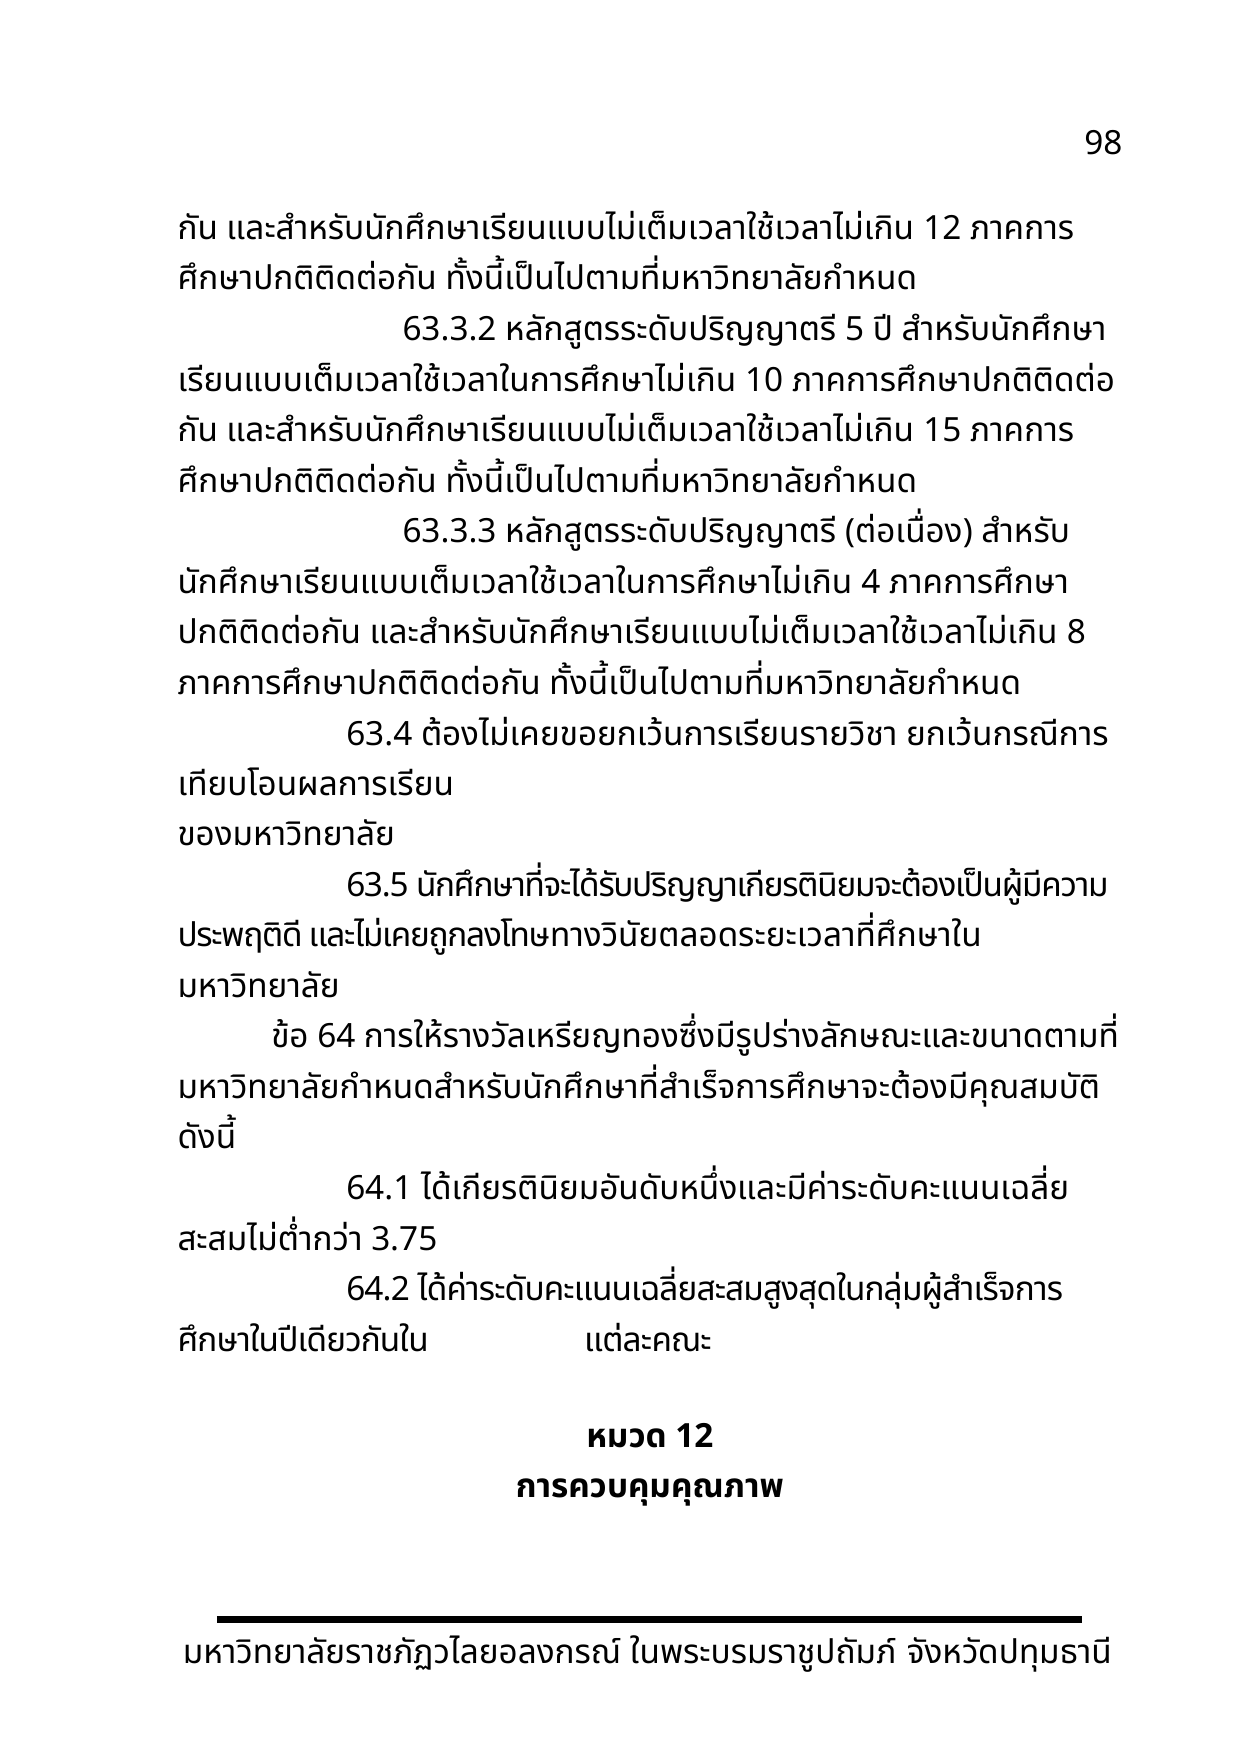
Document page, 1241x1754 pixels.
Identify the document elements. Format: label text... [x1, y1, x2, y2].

text 64.1 ได้เกียรตินิยมอันดับหนึ่งและมีค่าระดับคะแนนเฉลี่ยสะสมไม่ต่ำกว่า 3.75 [177, 1164, 1122, 1265]
text การควบคุมคุณภาพ [177, 1462, 1122, 1512]
text 63.4 ต้องไม่เคยขอยกเว้นการเรียนรายวิชา ยกเว้นกรณีการเทียบโอนผลการเรียน ของมหาวิทยาลัย [177, 709, 1122, 861]
text 63.3.2 หลักสูตรระดับปริญญาตรี 5 ปี สำหรับนักศึกษาเรียนแบบเต็มเวลาใช้เวลาในการศึกษาไม่เกิน 10 ภาคการศึกษาปกติติดต่อกัน และสำหรับนักศึกษาเรียนแบบไม่เต็มเวลาใช้เวลาไม่เกิน 15 ภาคการศึกษาปกติติดต่อกัน ทั้งนี้เป็นไปตามที่มหาวิทยาลัยกำหนด [177, 305, 1122, 507]
text 63.3.3 หลักสูตรระดับปริญญาตรี (ต่อเนื่อง) สำหรับนักศึกษาเรียนแบบเต็มเวลาใช้เวลาในการศึกษาไม่เกิน 4 ภาคการศึกษาปกติติดต่อกัน และสำหรับนักศึกษาเรียนแบบไม่เต็มเวลาใช้เวลาไม่เกิน 8 ภาคการศึกษาปกติติดต่อกัน ทั้งนี้เป็นไปตามที่มหาวิทยาลัยกำหนด [177, 507, 1122, 709]
text 63.5 นักศึกษาที่จะได้รับปริญญาเกียรตินิยมจะต้องเป็นผู้มีความประพฤติดี และไม่เคยถูกลงโทษทางวินัยตลอดระยะเวลาที่ศึกษาในมหาวิทยาลัย [177, 861, 1122, 1012]
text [177, 204, 1122, 305]
text หมวด 12 [177, 1411, 1122, 1462]
text ข้อ 64 การให้รางวัลเหรียญทองซึ่งมีรูปร่างลักษณะและขนาดตามที่มหาวิทยาลัยกำหนดสำหรับนักศึกษาที่สำเร็จการศึกษาจะต้องมีคุณสมบัติดังนี้ [177, 1012, 1122, 1164]
text 64.2 ได้ค่าระดับคะแนนเฉลี่ยสะสมสูงสุดในกลุ่มผู้สำเร็จการศึกษาในปีเดียวกันใน แต่ละคณะ [177, 1265, 1122, 1366]
